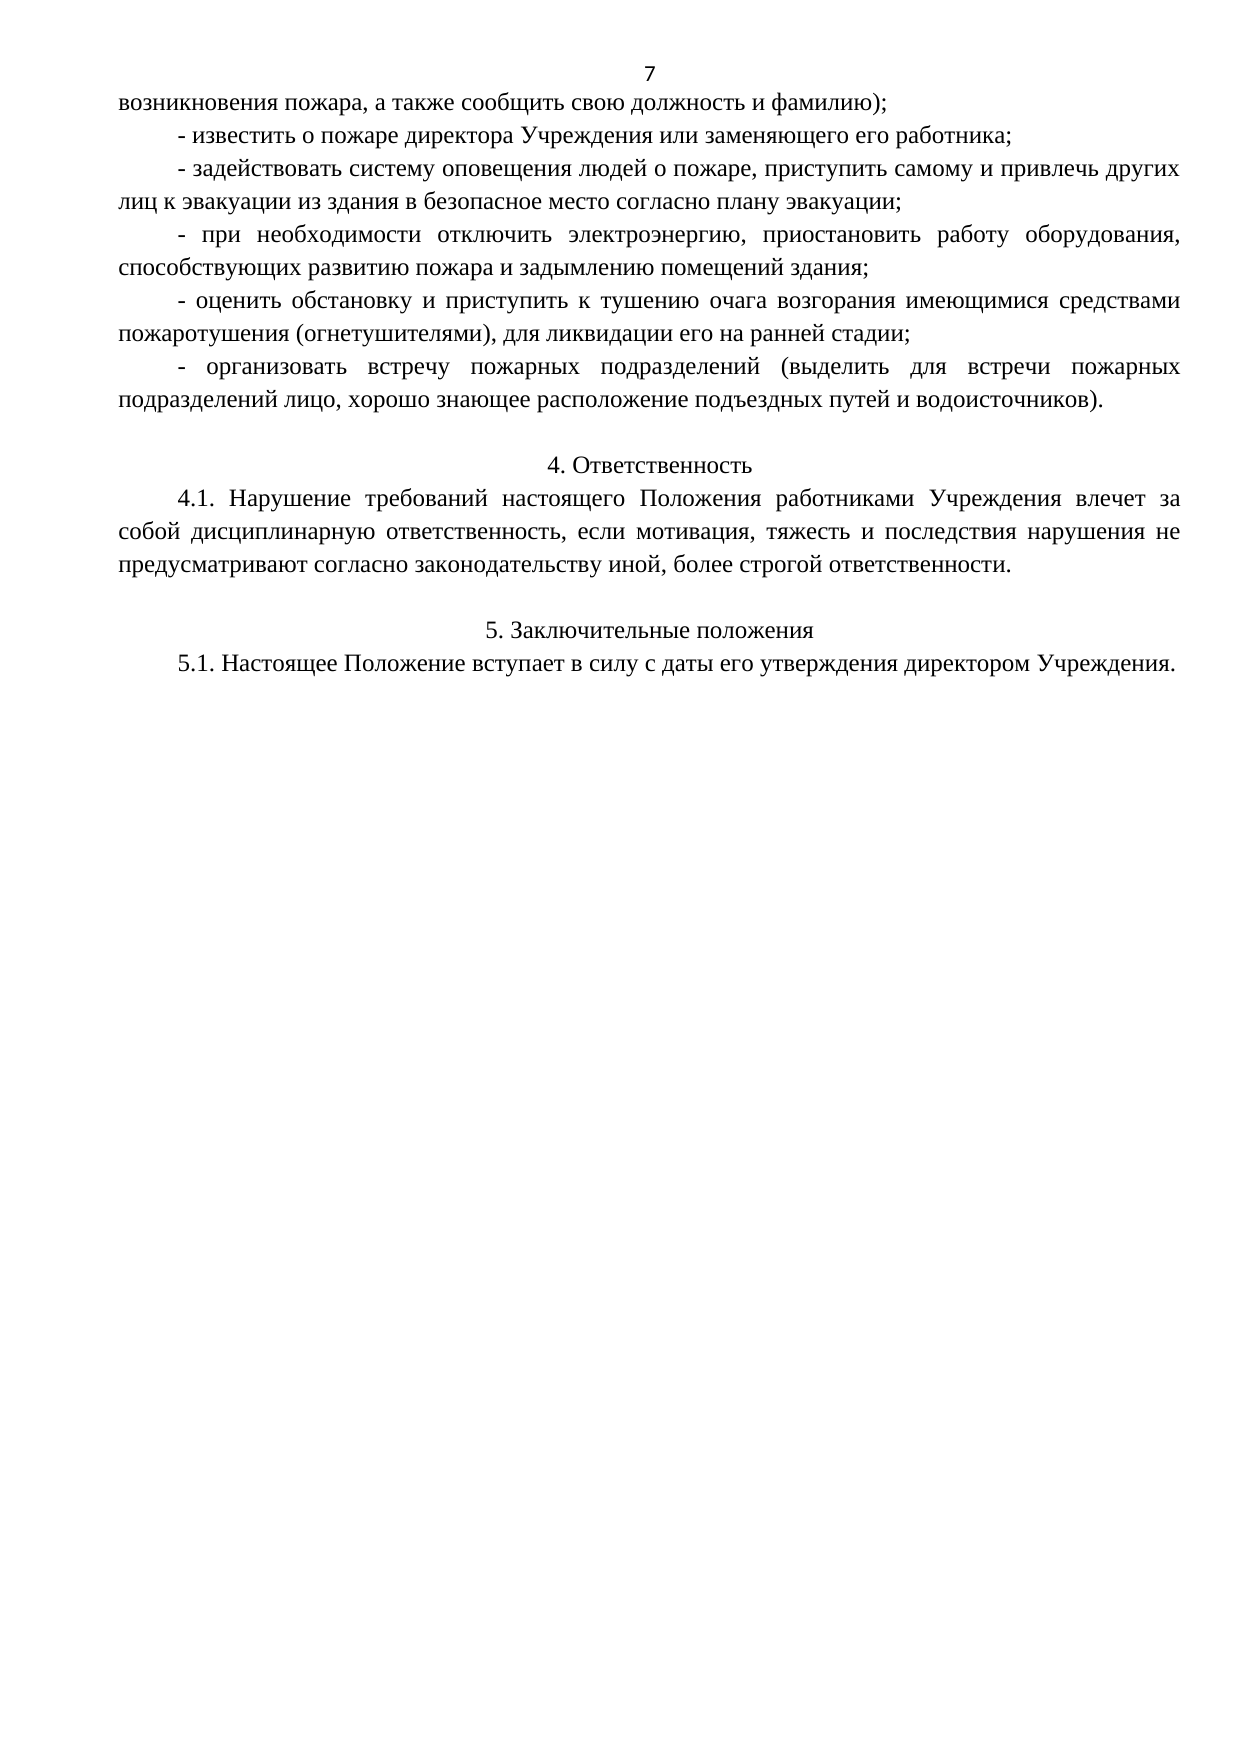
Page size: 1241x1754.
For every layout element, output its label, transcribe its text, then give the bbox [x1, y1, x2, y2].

text - организовать встречу пожарных подразделений (выделить для встречи пожарных подразделений лицо, хорошо знающее расположение подъездных путей и водоисточников). [118, 351, 1181, 413]
text - при необходимости отключить электроэнергию, приостановить работу оборудования, способствующих развитию пожара и задымлению помещений здания; [118, 219, 1181, 281]
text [118, 87, 1181, 116]
text 4.1. Нарушение требований настоящего Положения работниками Учреждения влечет за собой дисциплинарную ответственность, если мотивация, тяжесть и последствия нарушения не предусматривают согласно законодательству иной, более строгой ответственности. [118, 483, 1181, 578]
text 5.1. Настоящее Положение вступает в силу с даты его утверждения директором Учреждения. [118, 648, 1181, 677]
text 5. Заключительные положения [118, 615, 1181, 644]
text 4. Ответственность [118, 450, 1181, 479]
text - оценить обстановку и приступить к тушению очага возгорания имеющимися средствами пожаротушения (огнетушителями), для ликвидации его на ранней стадии; [118, 285, 1181, 347]
text - задействовать систему оповещения людей о пожаре, приступить самому и привлечь других лиц к эвакуации из здания в безопасное место согласно плану эвакуации; [118, 153, 1181, 215]
text - известить о пожаре директора Учреждения или заменяющего его работника; [118, 120, 1181, 149]
